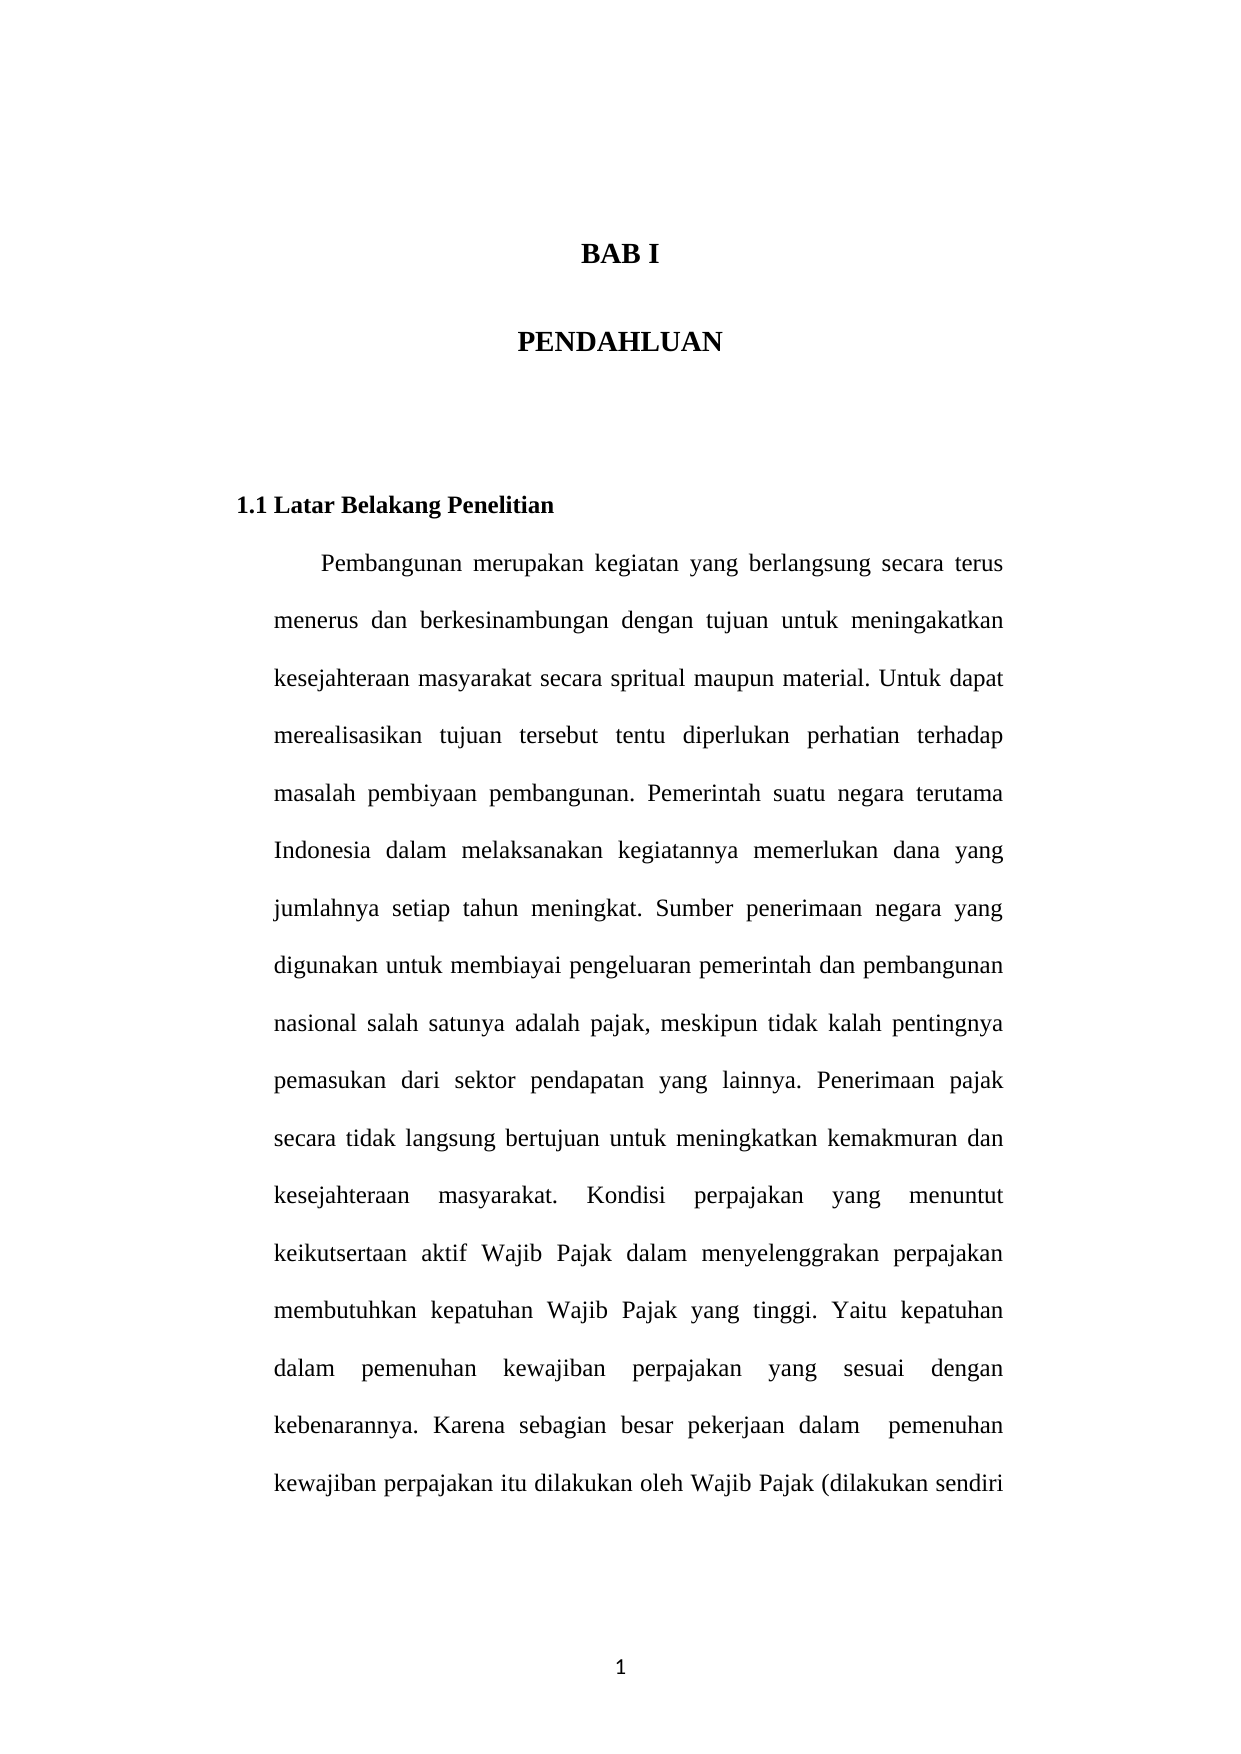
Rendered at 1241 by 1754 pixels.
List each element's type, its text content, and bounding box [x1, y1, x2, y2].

list Latar Belakang Penelitian [236, 490, 1004, 519]
text BAB I [236, 236, 1004, 270]
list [274, 548, 1004, 1497]
text PENDAHLUAN [236, 324, 1004, 358]
